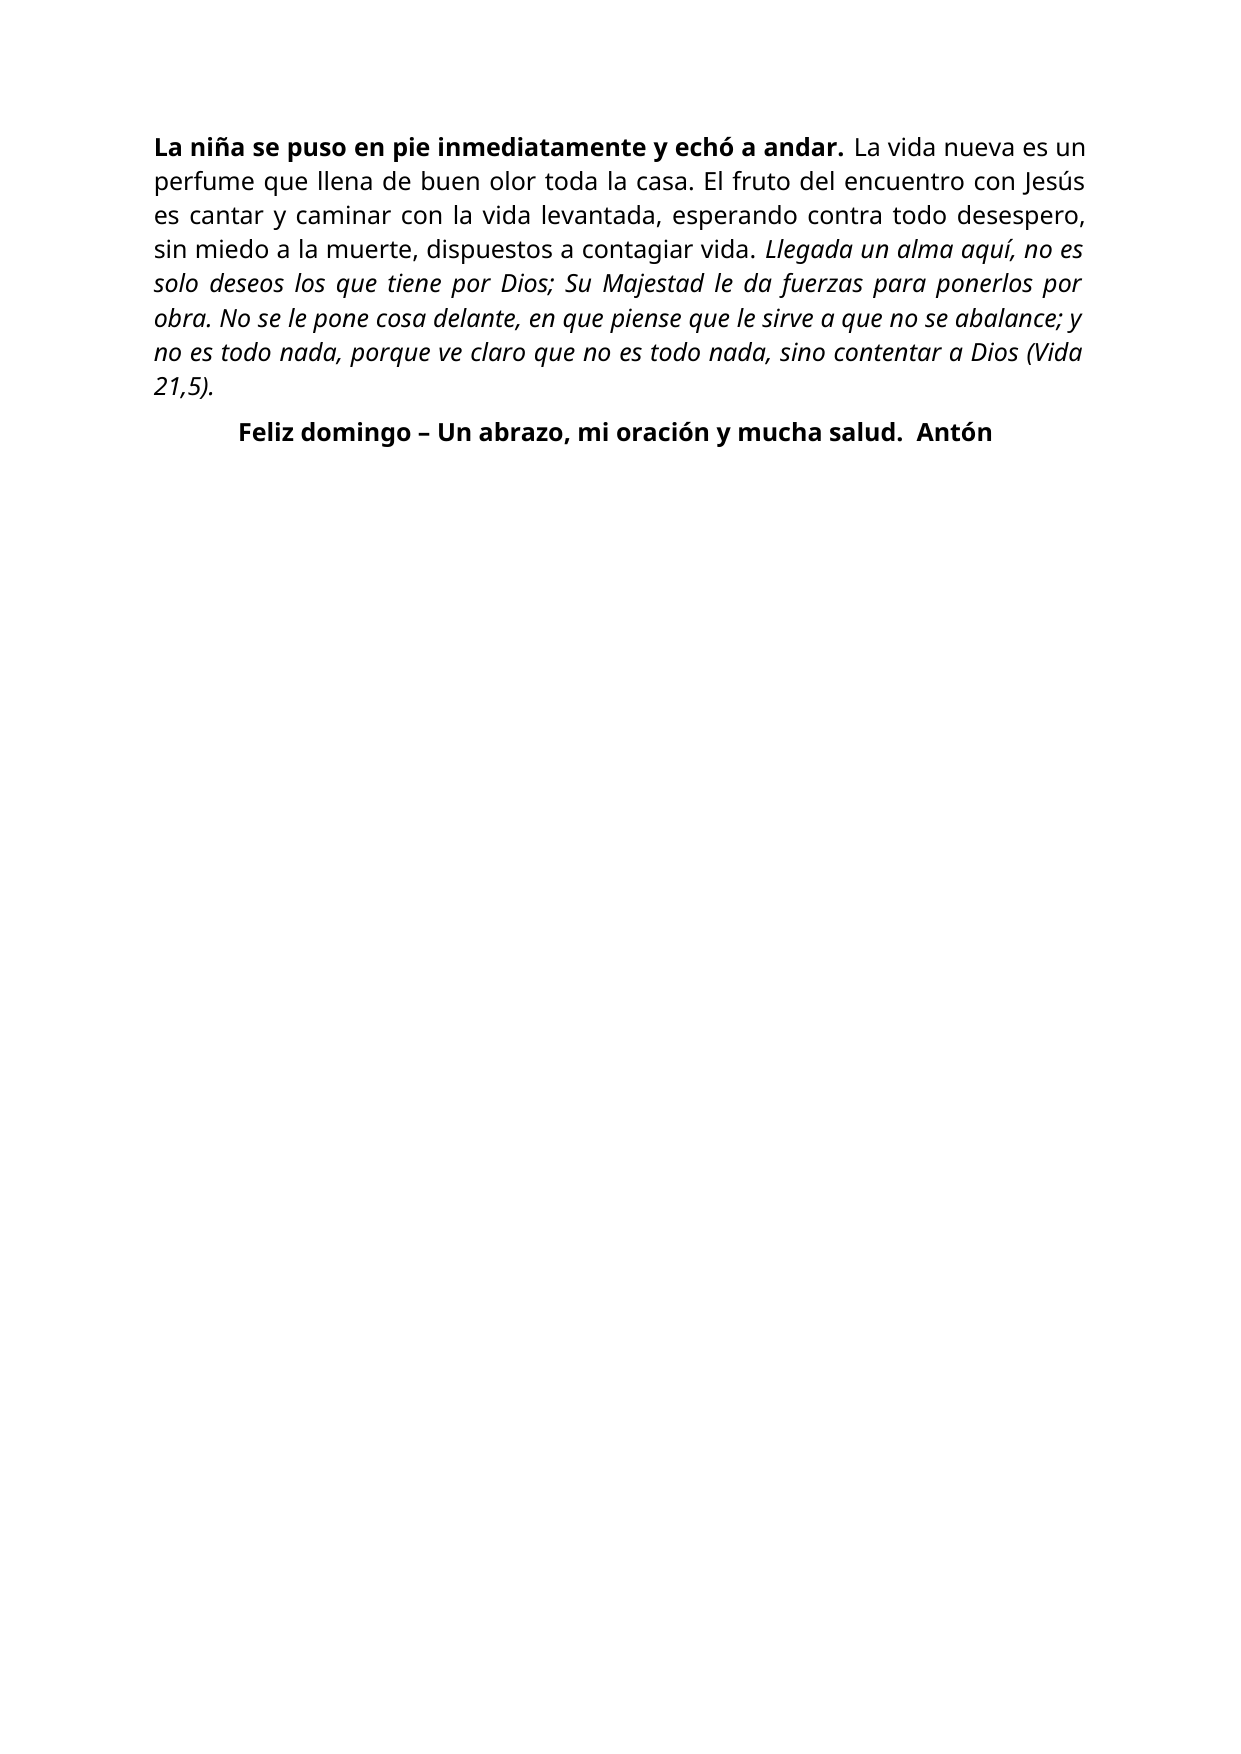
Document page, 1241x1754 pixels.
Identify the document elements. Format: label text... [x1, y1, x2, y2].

text La niña se puso en pie inmediatamente y echó a andar. La vida nueva es un perfume que llena de buen olor toda la casa. El fruto del encuentro con Jesús es cantar y caminar con la vida levantada, esperando contra todo desespero, sin miedo a la muerte, dispuestos a contagiar vida. Llegada un alma aquí, no es solo deseos los que tiene por Dios; Su Majestad le da fuerzas para ponerlos por obra. No se le pone cosa delante, en que piense que le sirve a que no se abalance; y no es todo nada, porque ve claro que no es todo nada, sino contentar a Dios (Vida 21,5). [153, 130, 1087, 402]
text Feliz domingo – Un abrazo, mi oración y mucha salud. Antón [153, 415, 1087, 449]
